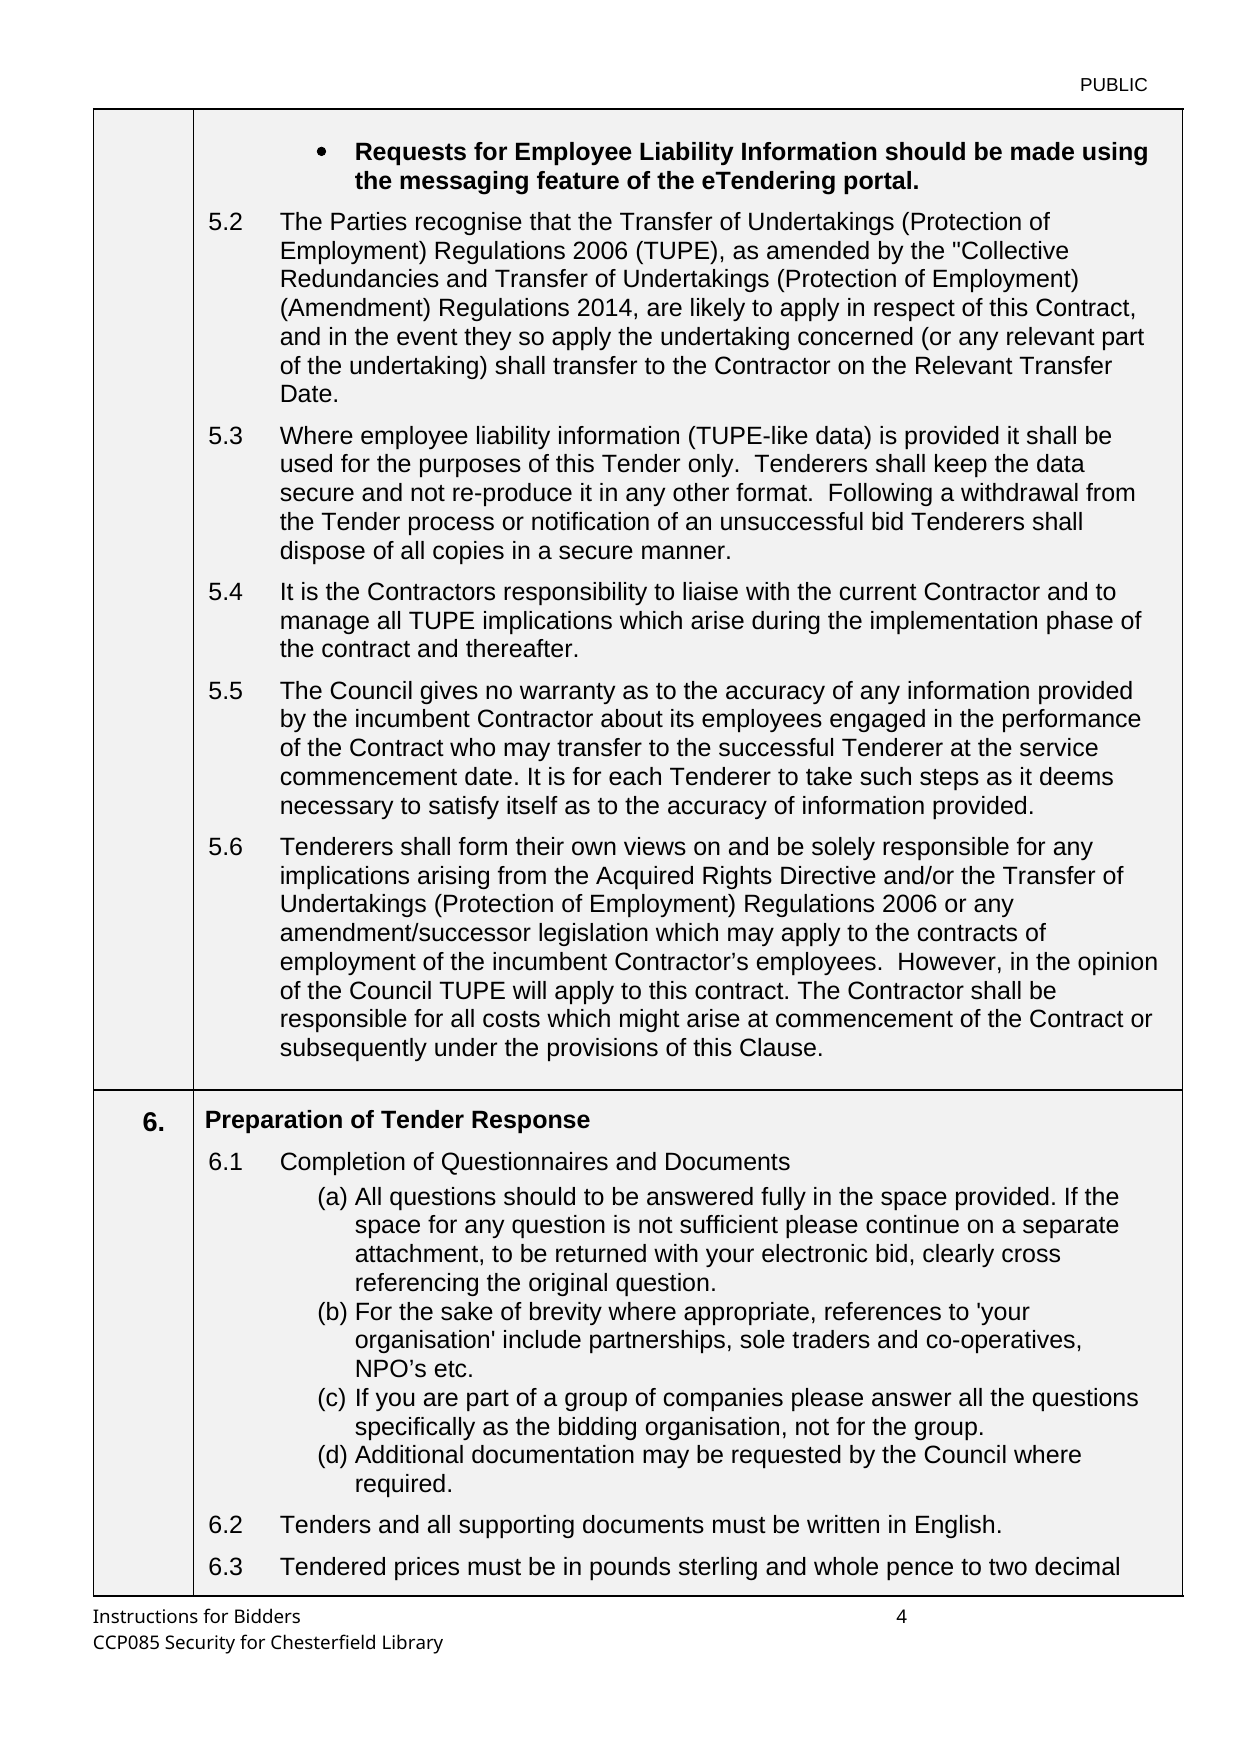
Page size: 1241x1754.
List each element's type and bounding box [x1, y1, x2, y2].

table_cell [94, 1091, 193, 1595]
table_cell [194, 110, 1182, 1089]
table_cell [94, 110, 193, 1089]
table_cell [194, 1091, 1182, 1595]
